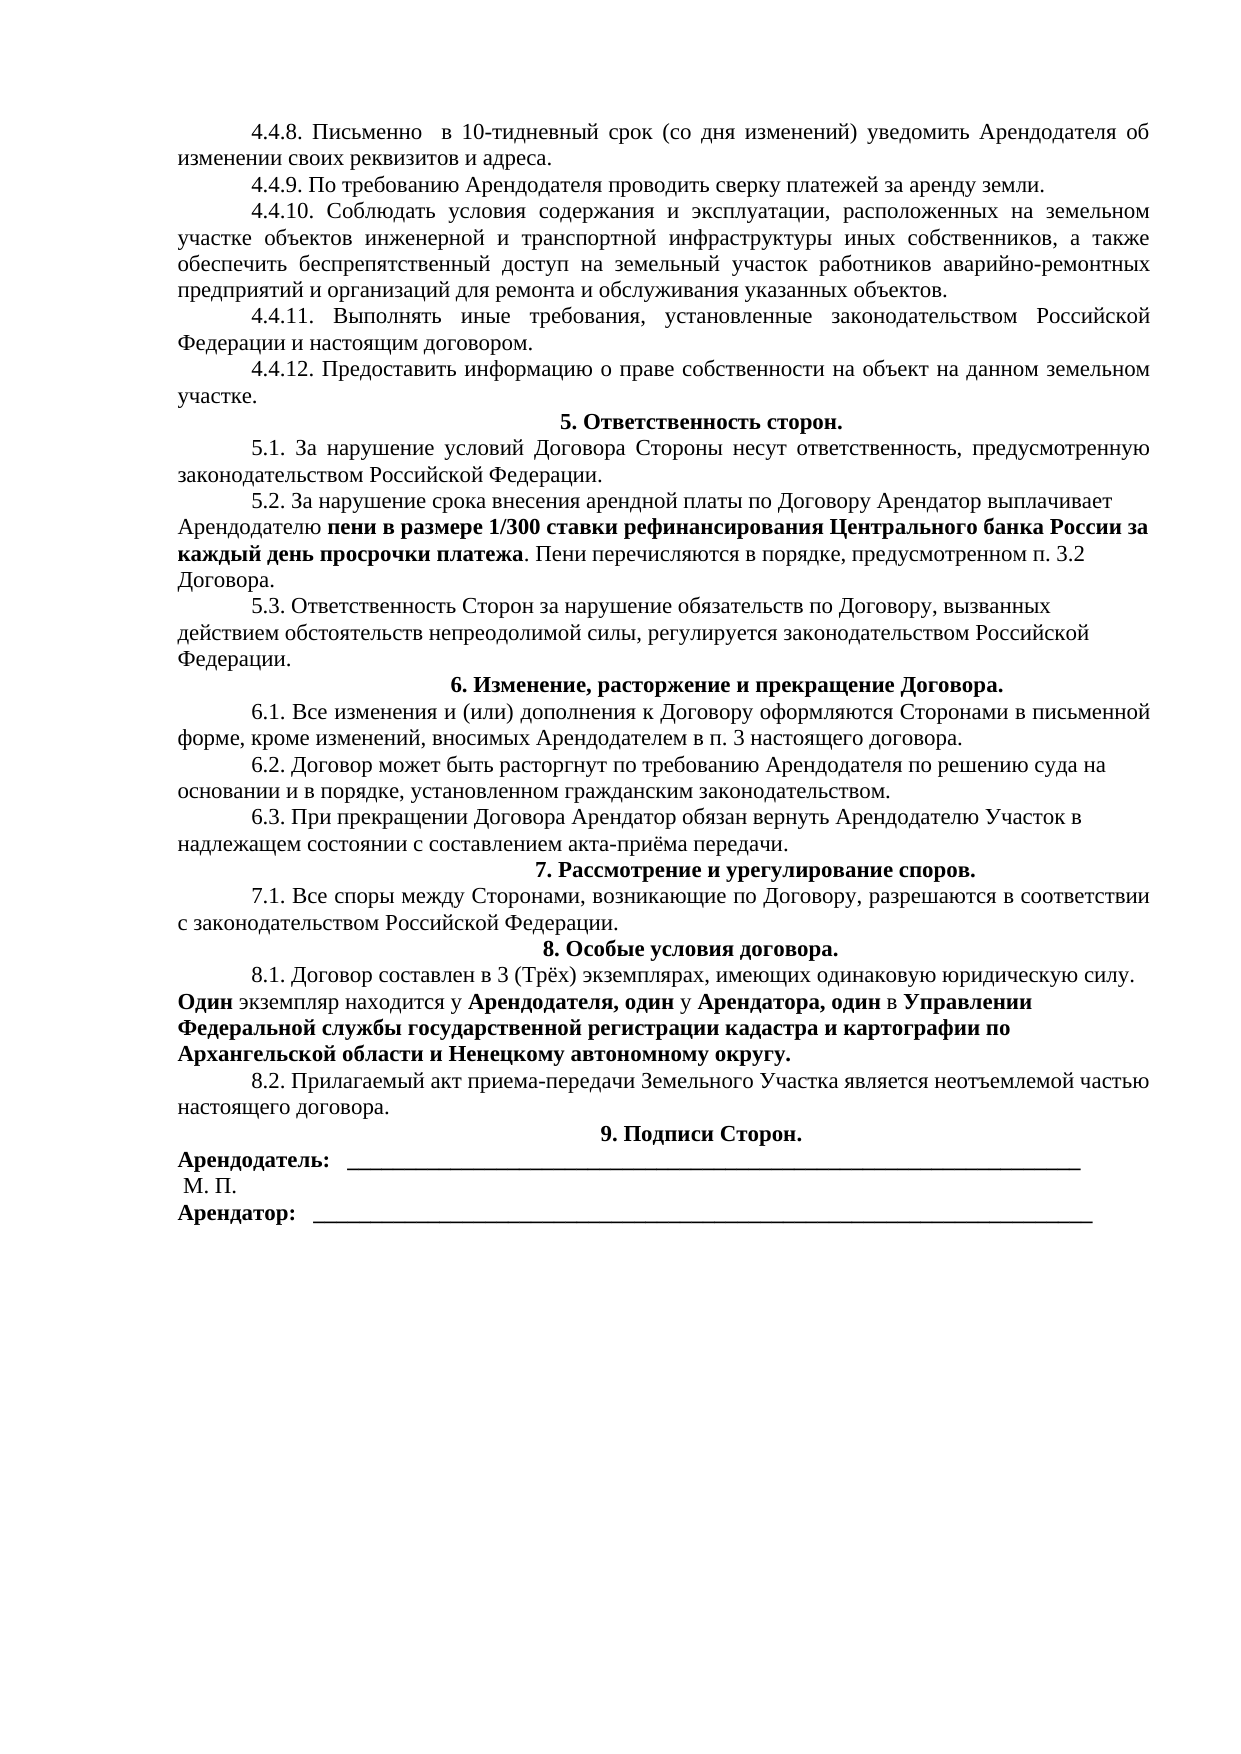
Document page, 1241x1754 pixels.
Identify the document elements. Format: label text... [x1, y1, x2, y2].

text 9. Подписи Сторон. [177, 1119, 1152, 1146]
text 6.2. Договор может быть расторгнут по требованию Арендодателя по решению суда на основании и в порядке, установленном гражданским законодательством. [177, 751, 1152, 803]
text 6.1. Все изменения и (или) дополнения к Договору оформляются Сторонами в письменной форме, кроме изменений, вносимых Арендодателем в п. 3 настоящего договора. [177, 698, 1152, 751]
text 4.4.8. Письменно в 10-тидневный срок (со дня изменений) уведомить Арендодателя об изменении своих реквизитов и адреса. [177, 118, 1152, 171]
text 4.4.9. По требованию Арендодателя проводить сверку платежей за аренду земли. [177, 171, 1152, 197]
text 8.1. Договор составлен в 3 (Трёх) экземплярах, имеющих одинаковую юридическую силу. Один экземпляр находится у Арендодателя, один у Арендатора, один в Управлении Федеральной службы государственной регистрации кадастра и картографии по Архангельской области и Ненецкому автономному округу. [177, 961, 1152, 1067]
text 5.1. За нарушение условий Договора Стороны несут ответственность, предусмотренную законодательством Российской Федерации. [177, 434, 1152, 487]
text 4.4.10. Соблюдать условия содержания и эксплуатации, расположенных на земельном участке объектов инженерной и транспортной инфраструктуры иных собственников, а также обеспечить беспрепятственный доступ на земельный участок работников аварийно-ремонтных предприятий и организаций для ремонта и обслуживания указанных объектов. [177, 197, 1152, 303]
text М. П. [177, 1172, 1152, 1199]
text 7. Рассмотрение и урегулирование споров. [177, 856, 1152, 882]
text Арендатор: ____________________________________________________________________ [177, 1199, 1152, 1225]
text 7.1. Все споры между Сторонами, возникающие по Договору, разрешаются в соответствии с законодательством Российской Федерации. [177, 882, 1152, 935]
text 8.2. Прилагаемый акт приема-передачи Земельного Участка является неотъемлемой частью настоящего договора. [177, 1067, 1152, 1119]
text 5. Ответственность сторон. [177, 408, 1152, 434]
text 4.4.11. Выполнять иные требования, установленные законодательством Российской Федерации и настоящим договором. [177, 303, 1152, 355]
text 6.3. При прекращении Договора Арендатор обязан вернуть Арендодателю Участок в надлежащем состоянии с составлением акта-приёма передачи. [177, 803, 1152, 856]
text 4.4.12. Предоставить информацию о праве собственности на объект на данном земельном участке. [177, 355, 1152, 408]
text 8. Особые условия договора. [177, 935, 1152, 961]
text 5.3. Ответственность Сторон за нарушение обязательств по Договору, вызванных действием обстоятельств непреодолимой силы, регулируется законодательством Российской Федерации. [177, 592, 1152, 672]
text 6. Изменение, расторжение и прекращение Договора. [177, 672, 1152, 698]
text 5.2. За нарушение срока внесения арендной платы по Договору Арендатор выплачивает Арендодателю пени в размере 1/300 ставки рефинансирования Центрального банка России за каждый день просрочки платежа. Пени перечисляются в порядке, предусмотренном п. 3.2 Договора. [177, 487, 1152, 592]
text Арендодатель: ________________________________________________________________ [177, 1146, 1152, 1172]
